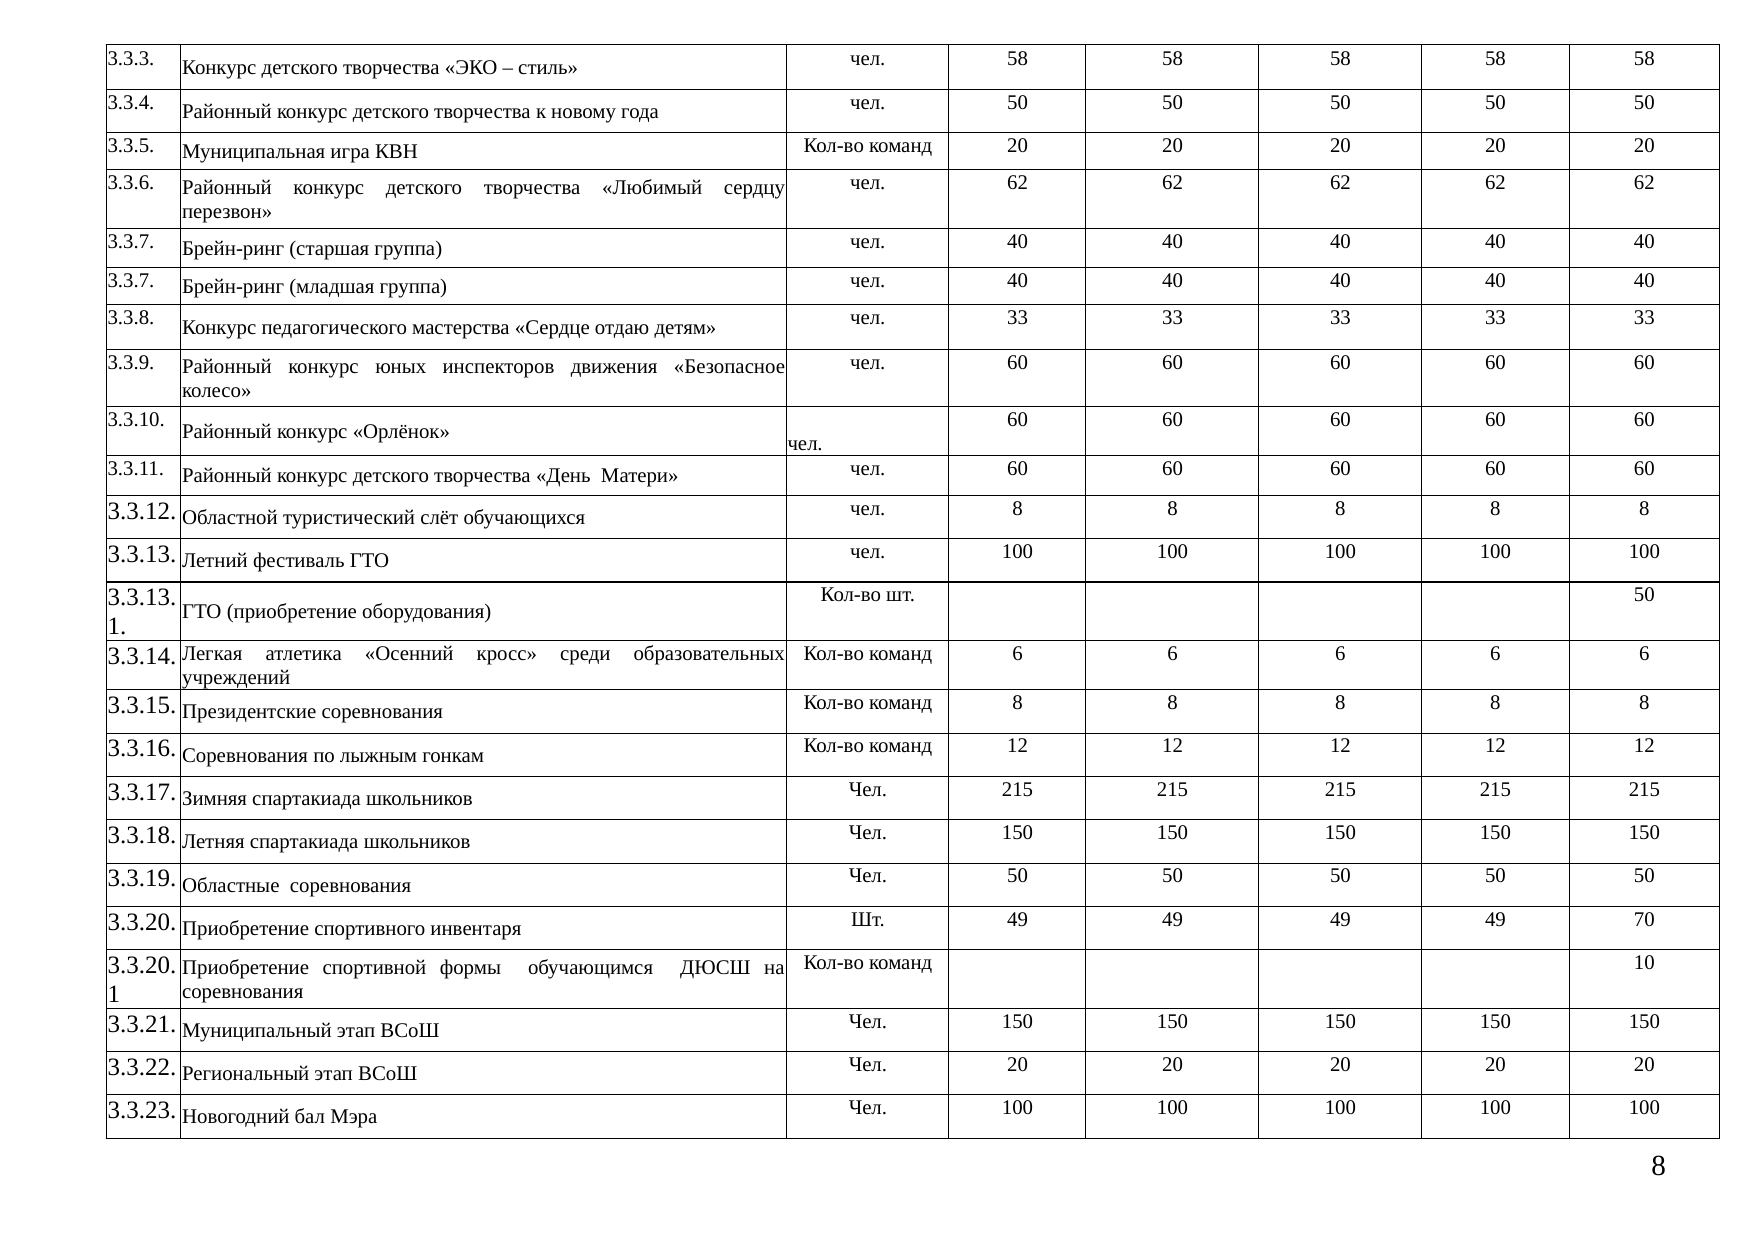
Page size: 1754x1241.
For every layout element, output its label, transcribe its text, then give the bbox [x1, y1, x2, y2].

table_cell 3.3.9. [107, 350, 180, 406]
table_cell чел. [787, 456, 948, 495]
table_cell 100 [1086, 539, 1258, 581]
table_cell 3.3.3. [107, 45, 180, 89]
table_cell 12 [1086, 734, 1258, 776]
table_cell Кол-во шт. [787, 583, 948, 640]
table_cell 3.3.19. [107, 864, 180, 906]
table_cell 100 [1570, 539, 1719, 581]
table_cell 50 [1570, 583, 1719, 640]
table_cell 20 [1570, 133, 1719, 169]
table_cell 215 [1570, 777, 1719, 819]
table_cell чел. [787, 539, 948, 581]
table_cell 62 [1086, 170, 1258, 228]
table_cell 50 [1086, 90, 1258, 132]
table_cell 60 [1422, 407, 1569, 455]
table_cell 40 [1259, 229, 1421, 267]
table_cell чел. [787, 305, 948, 348]
table_cell 40 [1422, 229, 1569, 267]
table_cell 3.3.14. [107, 641, 180, 689]
table_cell 33 [1086, 305, 1258, 348]
table_cell 8 [1422, 496, 1569, 538]
table_cell [1422, 950, 1569, 1008]
table_cell Президентские соревнования [181, 690, 786, 732]
table_cell 60 [949, 407, 1085, 455]
table_cell 8 [949, 690, 1085, 732]
table_cell 20 [1086, 1052, 1258, 1094]
table_cell 49 [1086, 907, 1258, 949]
table_cell [1086, 583, 1258, 640]
table_cell Кол-во команд [787, 734, 948, 776]
table_cell 100 [1422, 539, 1569, 581]
table_cell 8 [1570, 690, 1719, 732]
table_cell Районный конкурс детского творчества «День Матери» [181, 456, 786, 495]
table_cell 20 [1259, 133, 1421, 169]
table_cell 150 [1086, 1009, 1258, 1051]
table_cell 62 [949, 170, 1085, 228]
table_cell 20 [1422, 133, 1569, 169]
table_cell 215 [949, 777, 1085, 819]
table_cell 215 [1422, 777, 1569, 819]
table_cell 100 [1086, 1095, 1258, 1138]
table_cell 3.3.22. [107, 1052, 180, 1094]
table_cell 58 [1259, 45, 1421, 89]
table_cell Областной туристический слёт обучающихся [181, 496, 786, 538]
table_cell 50 [1422, 864, 1569, 906]
table_cell 3.3.11. [107, 456, 180, 495]
table_cell Областные соревнования [181, 864, 786, 906]
table_cell 100 [949, 1095, 1085, 1138]
table_cell чел. [787, 350, 948, 406]
table_cell 49 [949, 907, 1085, 949]
table_cell 58 [1086, 45, 1258, 89]
table_cell Районный конкурс юных инспекторов движения «Безопасное колесо» [181, 350, 786, 406]
table_cell чел. [787, 45, 948, 89]
table_cell 33 [949, 305, 1085, 348]
table_cell 100 [949, 539, 1085, 581]
table_cell 33 [1259, 305, 1421, 348]
table_cell 40 [1570, 229, 1719, 267]
table_cell 3.3.12. [107, 496, 180, 538]
table_cell Муниципальная игра КВН [181, 133, 786, 169]
table_cell ГТО (приобретение оборудования) [181, 583, 786, 640]
table_cell 150 [1422, 820, 1569, 862]
table_cell 6 [1422, 641, 1569, 689]
table_cell 40 [1086, 229, 1258, 267]
table_cell 3.3.7. [107, 229, 180, 267]
table_cell Кол-во команд [787, 950, 948, 1008]
table_cell 60 [1259, 456, 1421, 495]
table_cell 6 [1570, 641, 1719, 689]
table_cell [1422, 583, 1569, 640]
table_cell 40 [1570, 268, 1719, 304]
table_cell Районный конкурс «Орлёнок» [181, 407, 786, 455]
table_cell 50 [1086, 864, 1258, 906]
table_cell 40 [949, 229, 1085, 267]
table_cell 3.3.18. [107, 820, 180, 862]
table_cell 100 [1422, 1095, 1569, 1138]
table_cell 60 [1086, 350, 1258, 406]
table_cell чел. [787, 90, 948, 132]
table_cell 150 [1259, 1009, 1421, 1051]
table_cell 3.3.10. [107, 407, 180, 455]
table_cell 40 [1259, 268, 1421, 304]
table_cell 58 [1570, 45, 1719, 89]
table_cell 60 [1086, 407, 1258, 455]
table_cell 50 [1422, 90, 1569, 132]
table_cell 60 [1259, 407, 1421, 455]
table_cell Чел. [787, 1095, 948, 1138]
table_cell Районный конкурс детского творчества к новому года [181, 90, 786, 132]
table_cell Брейн-ринг (младшая группа) [181, 268, 786, 304]
table_cell 50 [1570, 864, 1719, 906]
table_cell 33 [1570, 305, 1719, 348]
table_cell чел. [787, 229, 948, 267]
table_cell 3.3.4. [107, 90, 180, 132]
table_cell 20 [949, 1052, 1085, 1094]
table_cell Брейн-ринг (старшая группа) [181, 229, 786, 267]
table_cell 150 [1259, 820, 1421, 862]
table_cell 33 [1422, 305, 1569, 348]
table_cell 50 [1259, 864, 1421, 906]
table_cell 8 [1086, 690, 1258, 732]
table_cell 3.3.23. [107, 1095, 180, 1138]
table_cell 50 [1259, 90, 1421, 132]
table_cell Приобретение спортивного инвентаря [181, 907, 786, 949]
table_cell Зимняя спартакиада школьников [181, 777, 786, 819]
table_cell Региональный этап ВСоШ [181, 1052, 786, 1094]
table_cell 100 [1259, 539, 1421, 581]
table_cell 3.3.17. [107, 777, 180, 819]
table_cell 150 [1570, 820, 1719, 862]
table_cell 50 [949, 864, 1085, 906]
table_cell 60 [1422, 350, 1569, 406]
table_cell Кол-во команд [787, 690, 948, 732]
table_cell 8 [1086, 496, 1258, 538]
table_cell чел. [787, 496, 948, 538]
table_cell 49 [1422, 907, 1569, 949]
table_cell 60 [1086, 456, 1258, 495]
table_cell Чел. [787, 820, 948, 862]
table_cell 10 [1570, 950, 1719, 1008]
table_cell [949, 950, 1085, 1008]
table_cell 20 [1086, 133, 1258, 169]
table_cell Конкурс детского творчества «ЭКО – стиль» [181, 45, 786, 89]
table_cell 3.3.13.1. [107, 583, 180, 640]
table_cell 20 [1422, 1052, 1569, 1094]
table_cell 215 [1086, 777, 1258, 819]
table_cell чел. [787, 268, 948, 304]
table_cell 60 [1570, 407, 1719, 455]
table_cell 150 [1570, 1009, 1719, 1051]
table_cell 58 [1422, 45, 1569, 89]
table_cell 50 [1570, 90, 1719, 132]
table_cell 3.3.16. [107, 734, 180, 776]
table_cell 60 [1259, 350, 1421, 406]
table_cell [1086, 950, 1258, 1008]
table_cell 49 [1259, 907, 1421, 949]
table_cell 60 [1570, 456, 1719, 495]
table_cell 62 [1422, 170, 1569, 228]
table_cell Легкая атлетика «Осенний кросс» среди образовательных учреждений [181, 641, 786, 689]
table_cell 60 [949, 456, 1085, 495]
table_cell Летний фестиваль ГТО [181, 539, 786, 581]
table_cell [1259, 583, 1421, 640]
table_cell 20 [1259, 1052, 1421, 1094]
table_cell 8 [949, 496, 1085, 538]
table_cell 60 [1570, 350, 1719, 406]
table_cell Муниципальный этап ВСоШ [181, 1009, 786, 1051]
table_cell 100 [1259, 1095, 1421, 1138]
table_cell [949, 583, 1085, 640]
table_cell Летняя спартакиада школьников [181, 820, 786, 862]
table_cell 62 [1570, 170, 1719, 228]
table_cell 40 [949, 268, 1085, 304]
table_cell 6 [1086, 641, 1258, 689]
table_cell Новогодний бал Мэра [181, 1095, 786, 1138]
table_cell 8 [1259, 496, 1421, 538]
table_cell 12 [1259, 734, 1421, 776]
table_cell 150 [949, 820, 1085, 862]
table_cell 3.3.21. [107, 1009, 180, 1051]
table_cell Чел. [787, 1009, 948, 1051]
table_cell Приобретение спортивной формы обучающимся ДЮСШ на соревнования [181, 950, 786, 1008]
table_cell 40 [1422, 268, 1569, 304]
table_cell 60 [1422, 456, 1569, 495]
table_cell 150 [949, 1009, 1085, 1051]
table_cell 8 [1570, 496, 1719, 538]
table_cell 60 [949, 350, 1085, 406]
table_cell Шт. [787, 907, 948, 949]
table_cell 3.3.7. [107, 268, 180, 304]
table_cell 6 [1259, 641, 1421, 689]
table_cell Конкурс педагогического мастерства «Сердце отдаю детям» [181, 305, 786, 348]
table_cell Чел. [787, 1052, 948, 1094]
table_cell чел. [787, 170, 948, 228]
table_cell Кол-во команд [787, 641, 948, 689]
table_cell 3.3.5. [107, 133, 180, 169]
table_cell 8 [1422, 690, 1569, 732]
table_cell 70 [1570, 907, 1719, 949]
table_cell 12 [949, 734, 1085, 776]
table_cell 3.3.13. [107, 539, 180, 581]
table_cell чел. [787, 407, 948, 455]
table_cell Чел. [787, 864, 948, 906]
table_cell 20 [1570, 1052, 1719, 1094]
table_cell Соревнования по лыжным гонкам [181, 734, 786, 776]
table_cell 150 [1086, 820, 1258, 862]
table_cell Чел. [787, 777, 948, 819]
table_cell 3.3.6. [107, 170, 180, 228]
table_cell Районный конкурс детского творчества «Любимый сердцу перезвон» [181, 170, 786, 228]
table_cell 8 [1259, 690, 1421, 732]
table_cell 215 [1259, 777, 1421, 819]
table_cell 3.3.8. [107, 305, 180, 348]
table_cell 6 [949, 641, 1085, 689]
table_cell Кол-во команд [787, 133, 948, 169]
table_cell 12 [1422, 734, 1569, 776]
table_cell 58 [949, 45, 1085, 89]
table_cell 150 [1422, 1009, 1569, 1051]
table_cell 3.3.20. [107, 907, 180, 949]
table_cell 12 [1570, 734, 1719, 776]
table_cell 3.3.20.1 [107, 950, 180, 1008]
table_cell 62 [1259, 170, 1421, 228]
table_cell 20 [949, 133, 1085, 169]
table_cell 100 [1570, 1095, 1719, 1138]
table_cell 50 [949, 90, 1085, 132]
table_cell 40 [1086, 268, 1258, 304]
table_cell 3.3.15. [107, 690, 180, 732]
table_cell [1259, 950, 1421, 1008]
